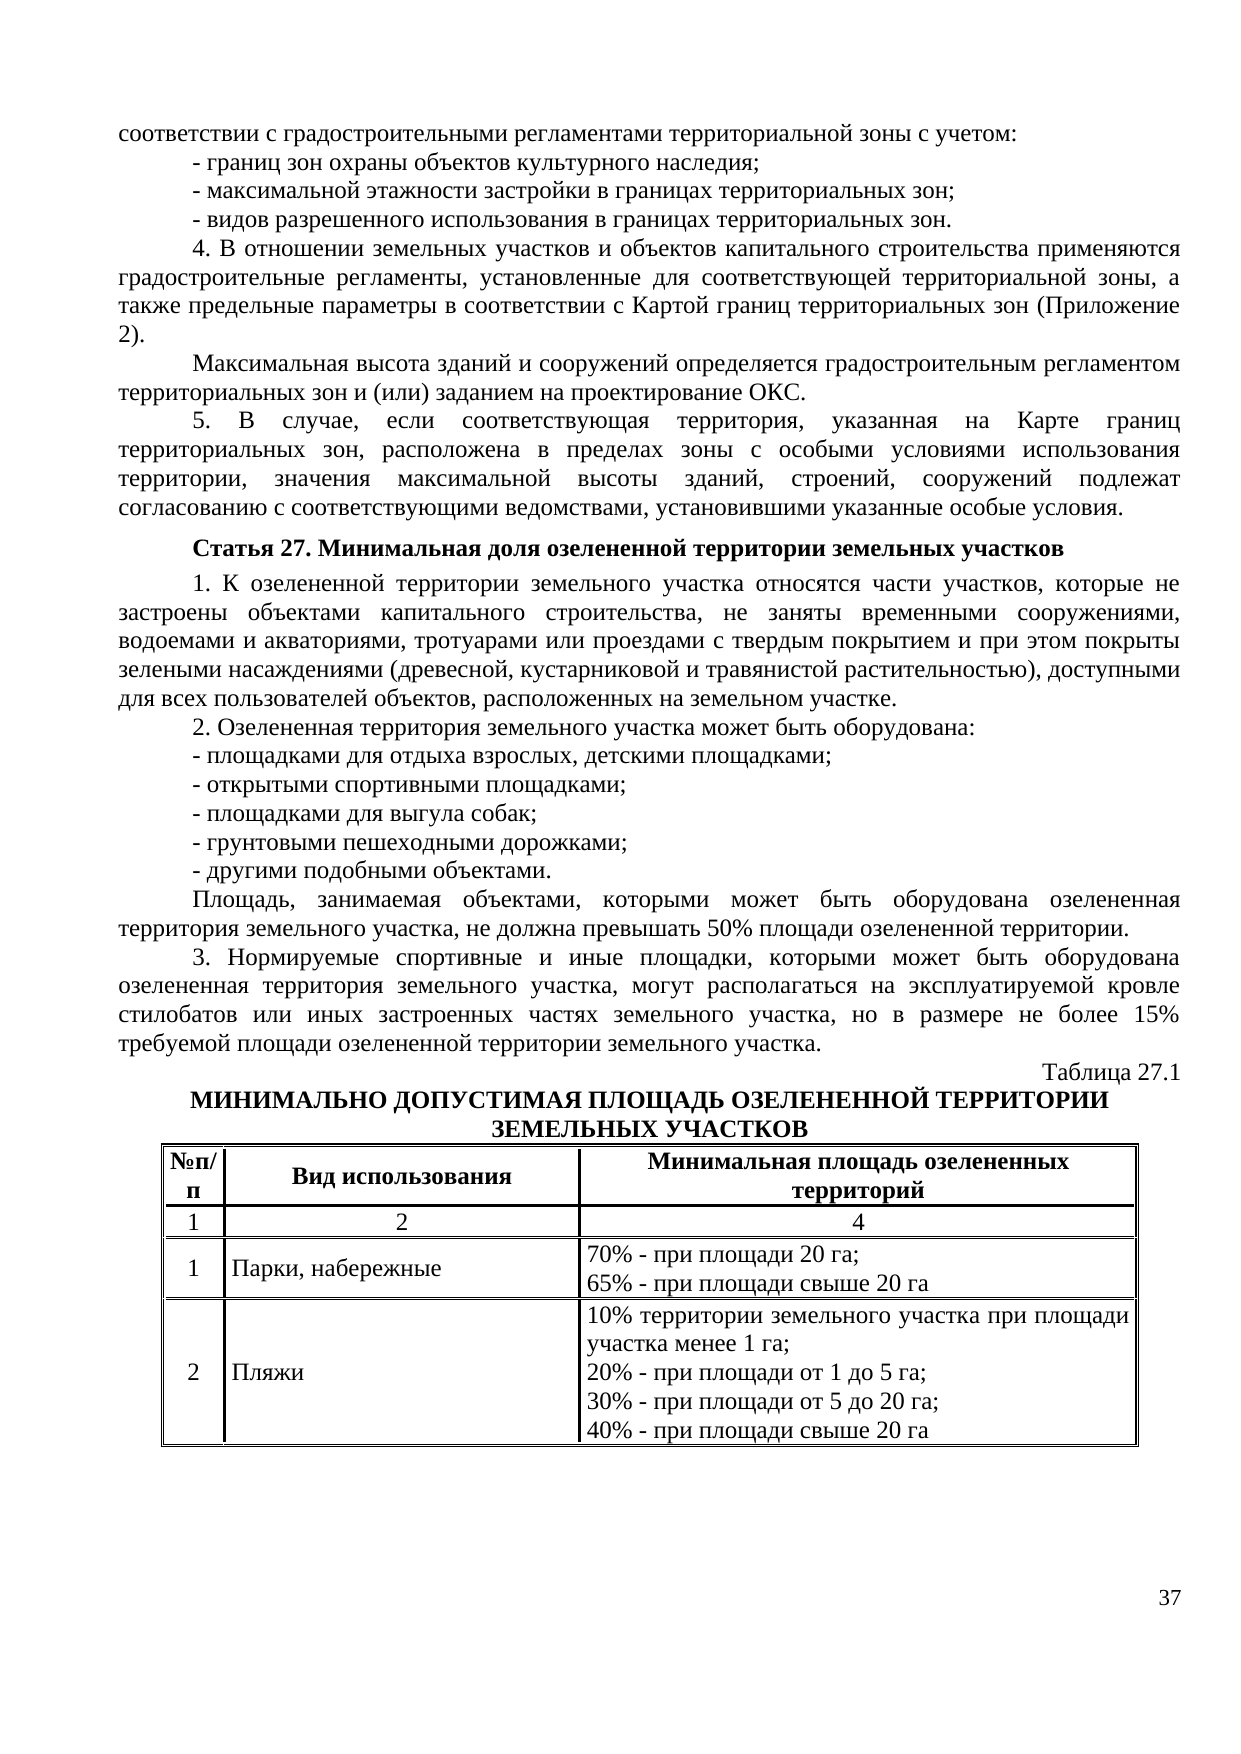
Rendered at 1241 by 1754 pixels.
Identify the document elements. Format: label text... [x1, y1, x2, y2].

table_cell 4 [581, 1204, 1135, 1236]
table_cell 2 [162, 1297, 224, 1443]
text - открытыми спортивными площадками; [118, 769, 1181, 798]
table_header Минимальная площадь озелененных территорий [579, 1147, 1135, 1204]
table_cell 1 [162, 1236, 224, 1297]
text - максимальной этажности застройки в границах территориальных зон; [118, 176, 1181, 204]
text - грунтовыми пешеходными дорожками; [118, 827, 1181, 856]
table_header №п/п [164, 1145, 224, 1204]
text 3. Нормируемые спортивные и иные площадки, которыми может быть оборудована озелененная территория земельного участка, могут располагаться на эксплуатируемой кровле стилобатов или иных застроенных частях земельного участка, но в размере не более 15% требуемой площади озелененной территории земельного участка. [118, 942, 1181, 1057]
table_cell 10% территории земельного участка при площади участка менее ; 20% - при площади от 1 до ; 30% - при площади от 5 до ; 40% - при площади свыше [579, 1297, 1137, 1443]
text Максимальная высота зданий и сооружений определяется градостроительным регламентом территориальных зон и (или) заданием на проектирование ОКС. [118, 348, 1181, 406]
text - другими подобными объектами. [118, 856, 1181, 884]
text Таблица 27.1 [118, 1057, 1181, 1086]
table_cell Парки, набережные [226, 1239, 578, 1297]
text Площадь, занимаемая объектами, которыми может быть оборудована озелененная территория земельного участка, не должна превышать 50% площади озелененной территории. [118, 884, 1181, 942]
text МИНИМАЛЬНО ДОПУСТИМАЯ ПЛОЩАДЬ ОЗЕЛЕНЕННОЙ ТЕРРИТОРИИ ЗЕМЕЛЬНЫХ УЧАСТКОВ [118, 1086, 1181, 1143]
table_cell Пляжи [224, 1300, 579, 1443]
text - границ зон охраны объектов культурного наследия; [118, 147, 1181, 176]
table_header Вид использования [224, 1147, 579, 1204]
text 4. В отношении земельных участков и объектов капитального строительства применяются градостроительные регламенты, установленные для соответствующей территориальной зоны, а также предельные параметры в соответствии с Картой границ территориальных зон (Приложение 2). [118, 233, 1181, 348]
text - площадками для отдыха взрослых, детскими площадками; [118, 741, 1181, 769]
text - видов разрешенного использования в границах территориальных зон. [118, 204, 1181, 233]
text 2. Озелененная территория земельного участка может быть оборудована: [118, 712, 1181, 741]
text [118, 118, 1181, 147]
table_cell 70% - при площади ; 65% - при площади свыше [579, 1236, 1137, 1297]
text - площадками для выгула собак; [118, 798, 1181, 827]
table_cell 1 [164, 1204, 223, 1236]
text 1. К озелененной территории земельного участка относятся части участков, которые не застроены объектами капитального строительства, не заняты временными сооружениями, водоемами и акваториями, тротуарами или проездами с твердым покрытием и при этом покрыты зелеными насаждениями (древесной, кустарниковой и травянистой растительностью), доступными для всех пользователей объектов, расположенных на земельном участке. [118, 568, 1181, 712]
table_cell 2 [226, 1207, 578, 1236]
subtitle Статья 27. Минимальная доля озелененной территории земельных участков [118, 533, 1181, 562]
text 5. В случае, если соответствующая территория, указанная на Карте границ территориальных зон, расположена в пределах зоны с особыми условиями использования территории, значения максимальной высоты зданий, строений, сооружений подлежат согласованию с соответствующими ведомствами, установившими указанные особые условия. [118, 406, 1181, 521]
